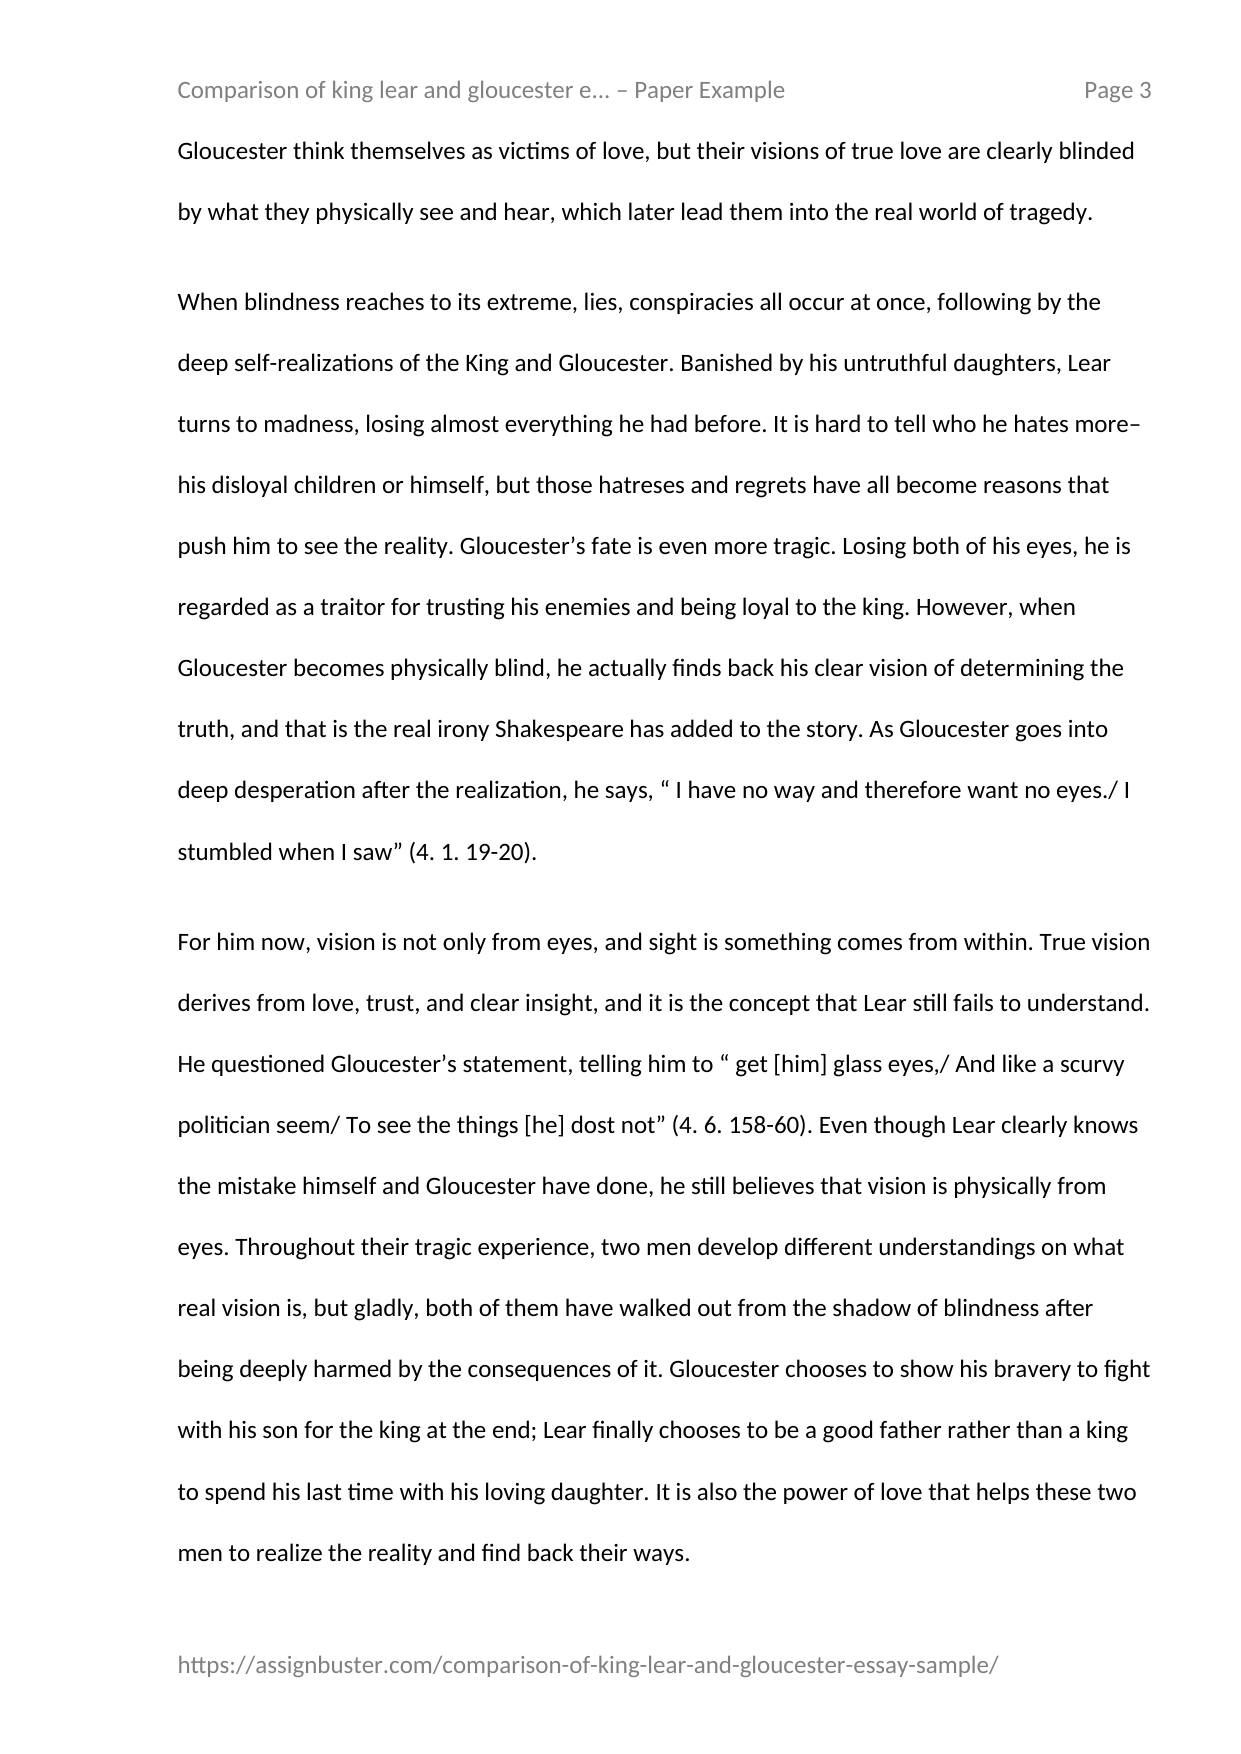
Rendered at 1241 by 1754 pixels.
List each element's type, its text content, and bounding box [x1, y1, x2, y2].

text For him now, vision is not only from eyes, and sight is something comes from within. True vision derives from love, trust, and clear insight, and it is the concept that Lear still fails to understand. He questioned Gloucester’s statement, telling him to “ get [him] glass eyes,/ And like a scurvy politician seem/ To see the things [he] dost not” (4. 6. 158-60). Even though Lear clearly knows the mistake himself and Gloucester have done, he still believes that vision is physically from eyes. Throughout their tragic experience, two men develop different understandings on what real vision is, but gladly, both of them have walked out from the shadow of blindness after being deeply harmed by the consequences of it. Gloucester chooses to show his bravery to fight with his son for the king at the end; Lear finally chooses to be a good father rather than a king to spend his last time with his loving daughter. It is also the power of love that helps these two men to realize the reality and find back their ways. [177, 926, 1152, 1567]
text When blindness reaches to its extreme, lies, conspiracies all occur at once, following by the deep self-realizations of the King and Gloucester. Banished by his untruthful daughters, Lear turns to madness, losing almost everything he had before. It is hard to tell who he hates more–his disloyal children or himself, but those hatreses and regrets have all become reasons that push him to see the reality. Gloucester’s fate is even more tragic. Losing both of his eyes, he is regarded as a traitor for trusting his enemies and being loyal to the king. However, when Gloucester becomes physically blind, he actually finds back his clear vision of determining the truth, and that is the real irony Shakespeare has added to the story. As Gloucester goes into deep desperation after the realization, he says, “ I have no way and therefore want no eyes./ I stumbled when I saw” (4. 1. 19-20). [177, 286, 1152, 866]
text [177, 135, 1152, 226]
